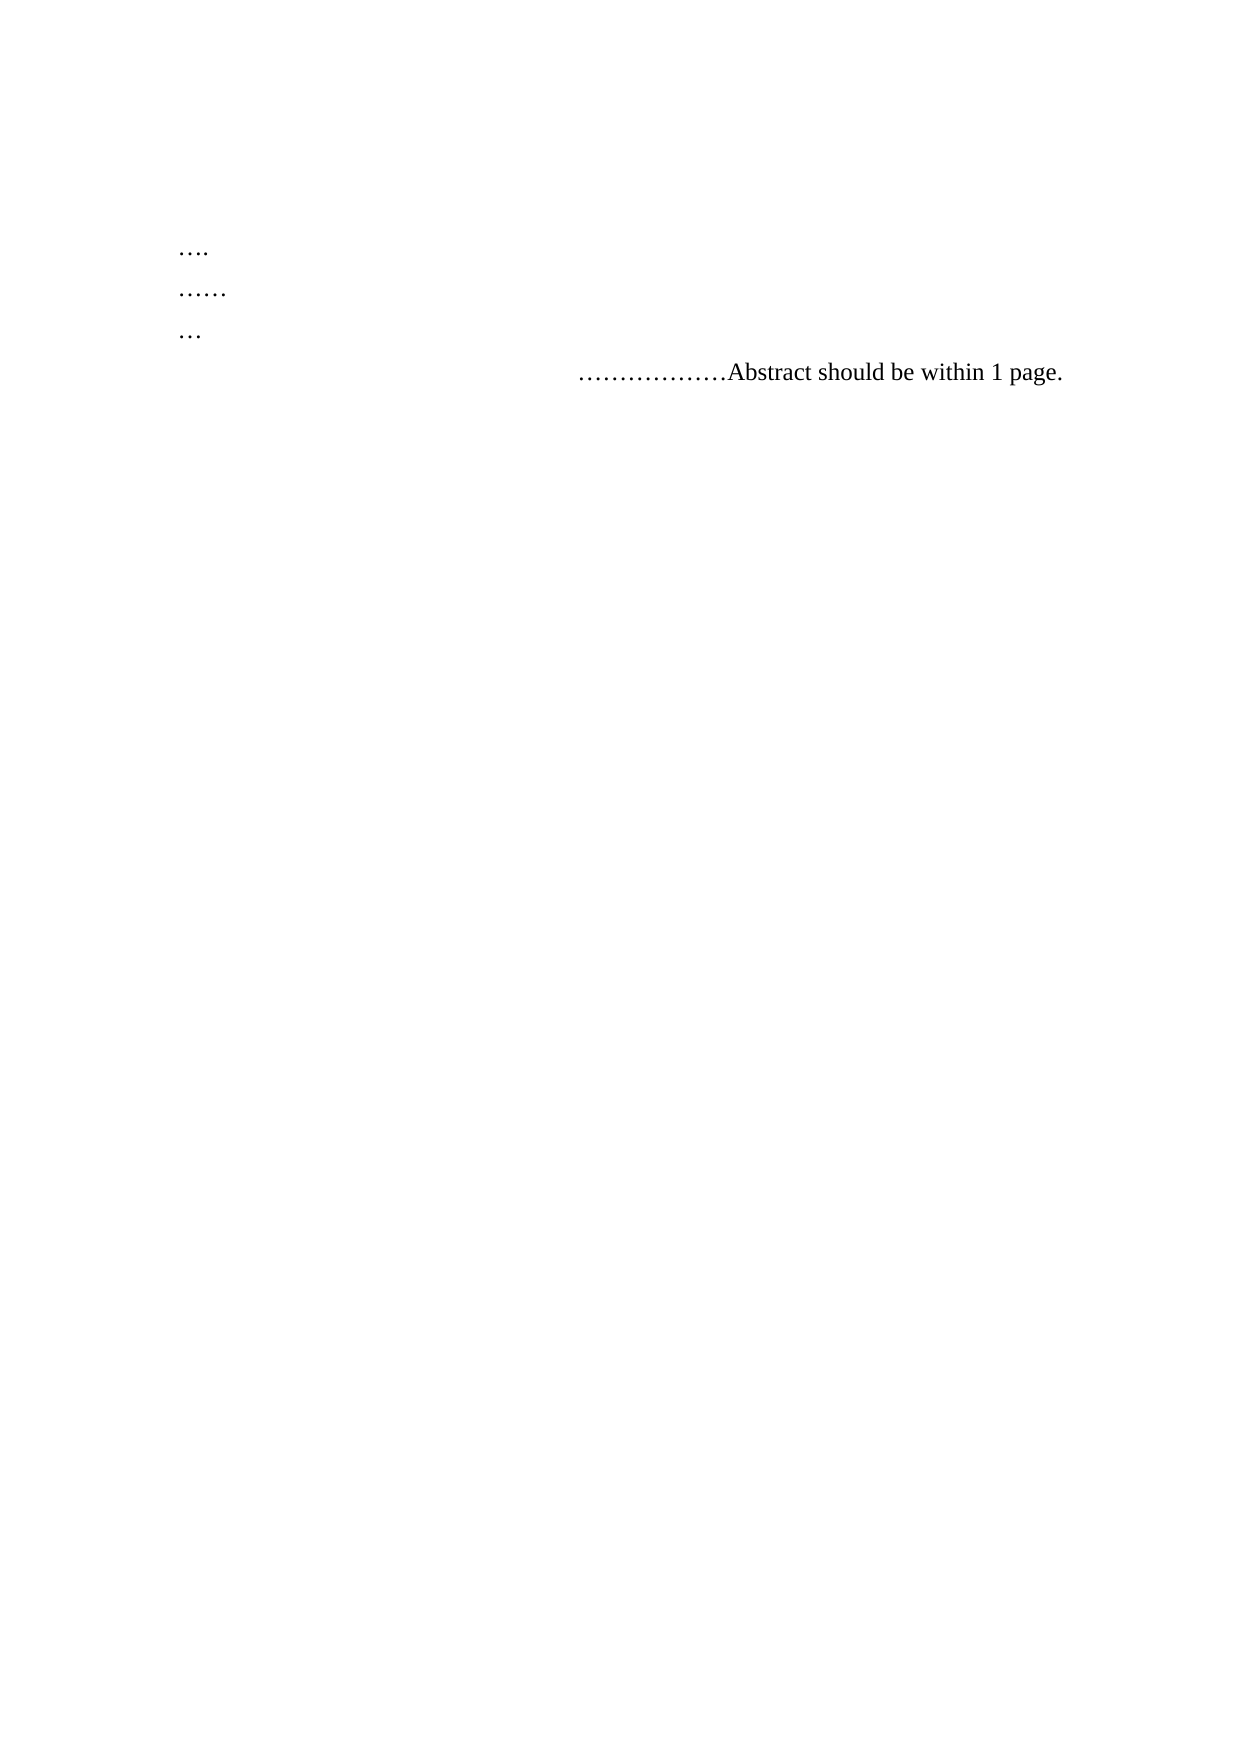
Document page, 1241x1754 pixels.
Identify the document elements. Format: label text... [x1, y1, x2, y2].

text …… [177, 267, 1063, 308]
text … [177, 308, 1063, 350]
text …. [177, 225, 1063, 267]
text ………………Abstract should be within 1 page. [177, 350, 1063, 392]
